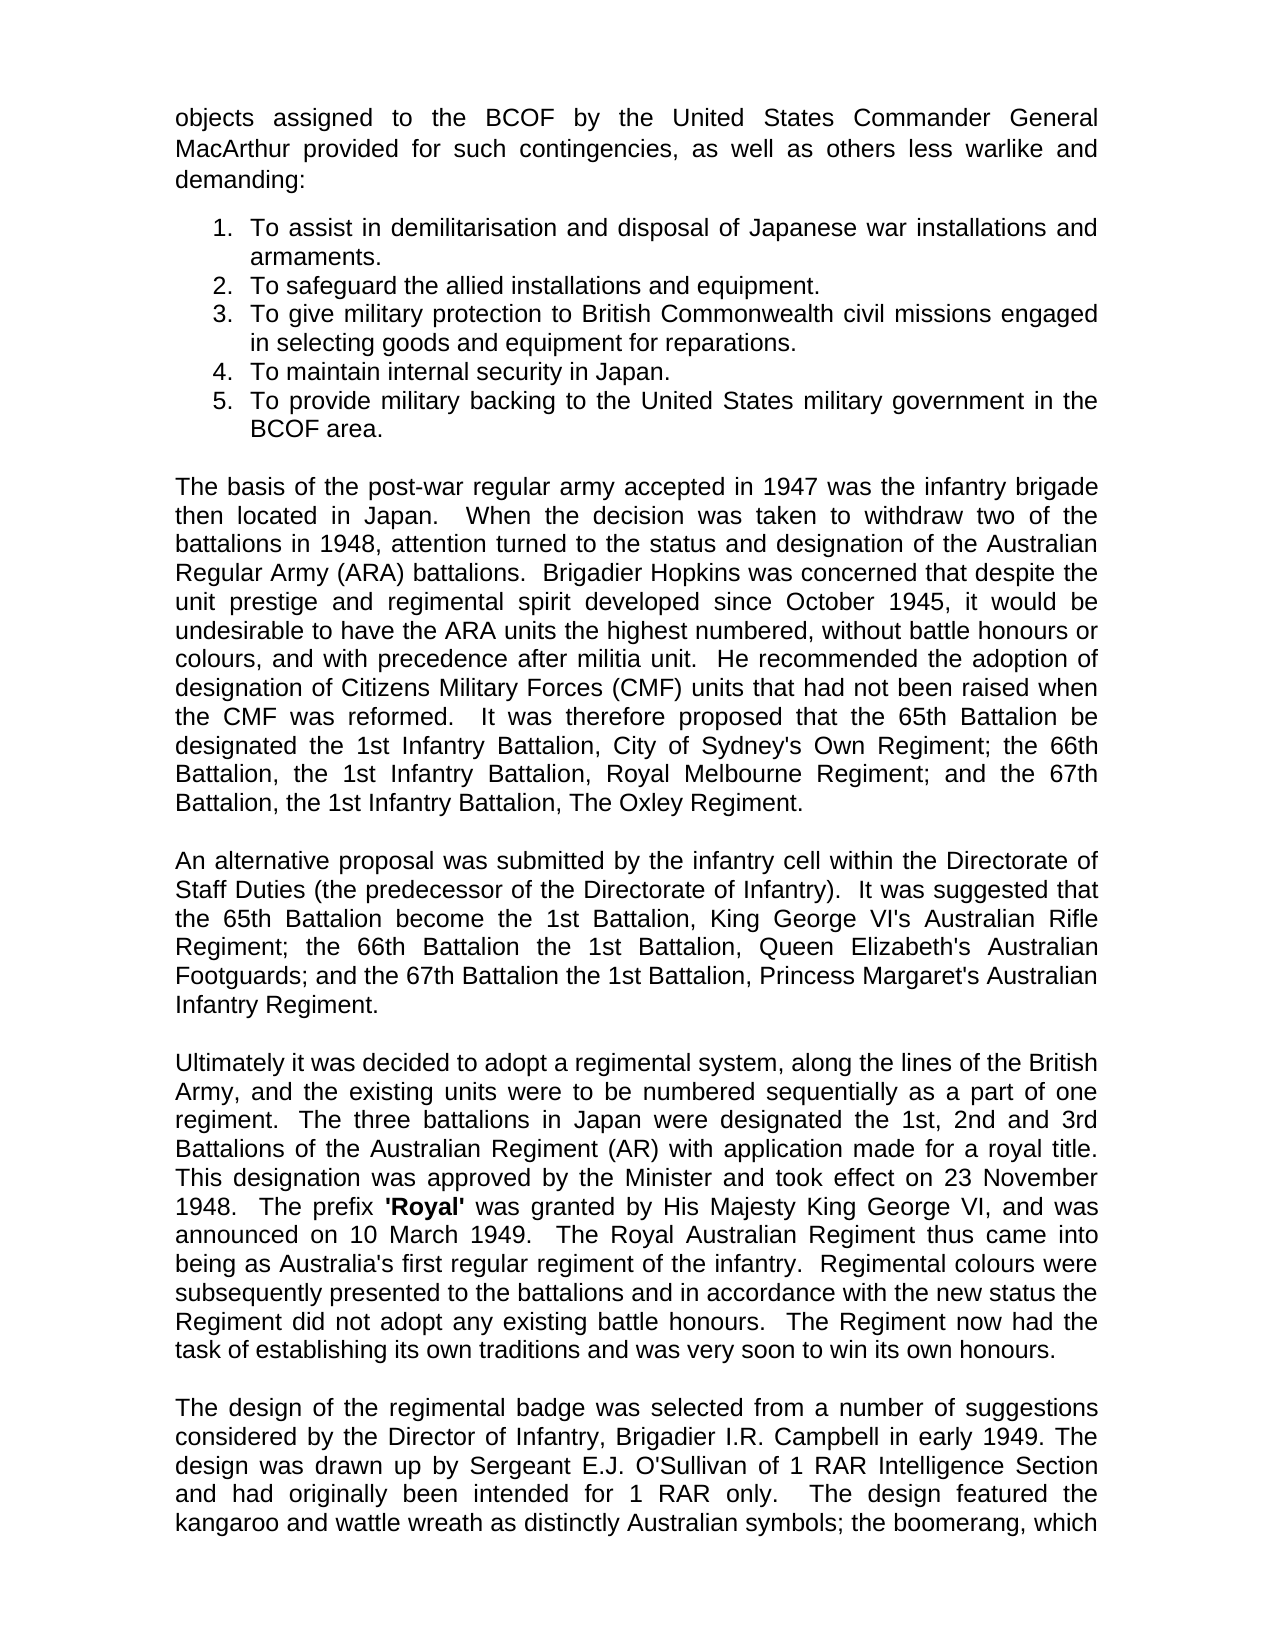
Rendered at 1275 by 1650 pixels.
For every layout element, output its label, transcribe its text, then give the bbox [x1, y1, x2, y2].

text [175, 103, 1100, 194]
list To safeguard the allied installations and equipment. [212, 271, 1100, 299]
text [175, 1393, 1100, 1537]
list To give military protection to British Commonwealth civil missions engaged in selecting goods and equipment for reparations. [212, 299, 1100, 357]
list To provide military backing to the United States military government in the BCOF area. [212, 386, 1100, 443]
list To maintain internal security in Japan. [212, 357, 1100, 386]
text The basis of the post-war regular army accepted in 1947 was the infantry brigade then located in Japan. When the decision was taken to withdraw two of the battalions in 1948, attention turned to the status and designation of the Australian Regular Army (ARA) battalions. Brigadier Hopkins was concerned that despite the unit prestige and regimental spirit developed since October 1945, it would be undesirable to have the ARA units the highest numbered, without battle honours or colours, and with precedence after militia unit. He recommended the adoption of designation of Citizens Military Forces (CMF) units that had not been raised when the CMF was reformed. It was therefore proposed that the 65th Battalion be designated the 1st Infantry Battalion, City of Sydney's Own Regiment; the 66th Battalion, the 1st Infantry Battalion, Royal Melbourne Regiment; and the 67th Battalion, the 1st Infantry Battalion, The Oxley Regiment. [175, 472, 1100, 817]
text Ultimately it was decided to adopt a regimental system, along the lines of the British Army, and the existing units were to be numbered sequentially as a part of one regiment. The three battalions in Japan were designated the 1st, 2nd and 3rd Battalions of the Australian Regiment (AR) with application made for a royal title. This designation was approved by the Minister and took effect on 23 November 1948. The prefix 'Royal' was granted by His Majesty King George VI, and was announced on 10 March 1949. The Royal Australian Regiment thus came into being as Australia's first regular regiment of the infantry. Regimental colours were subsequently presented to the battalions and in accordance with the new status the Regiment did not adopt any existing battle honours. The Regiment now had the task of establishing its own traditions and was very soon to win its own honours. [175, 1048, 1100, 1364]
text An alternative proposal was submitted by the infantry cell within the Directorate of Staff Duties (the predecessor of the Directorate of Infantry). It was suggested that the 65th Battalion become the 1st Battalion, King George VI's Australian Rifle Regiment; the 66th Battalion the 1st Battalion, Queen Elizabeth's Australian Footguards; and the 67th Battalion the 1st Battalion, Princess Margaret's Australian Infantry Regiment. [175, 846, 1100, 1019]
list To assist in demilitarisation and disposal of Japanese war installations and armaments. [212, 213, 1100, 271]
